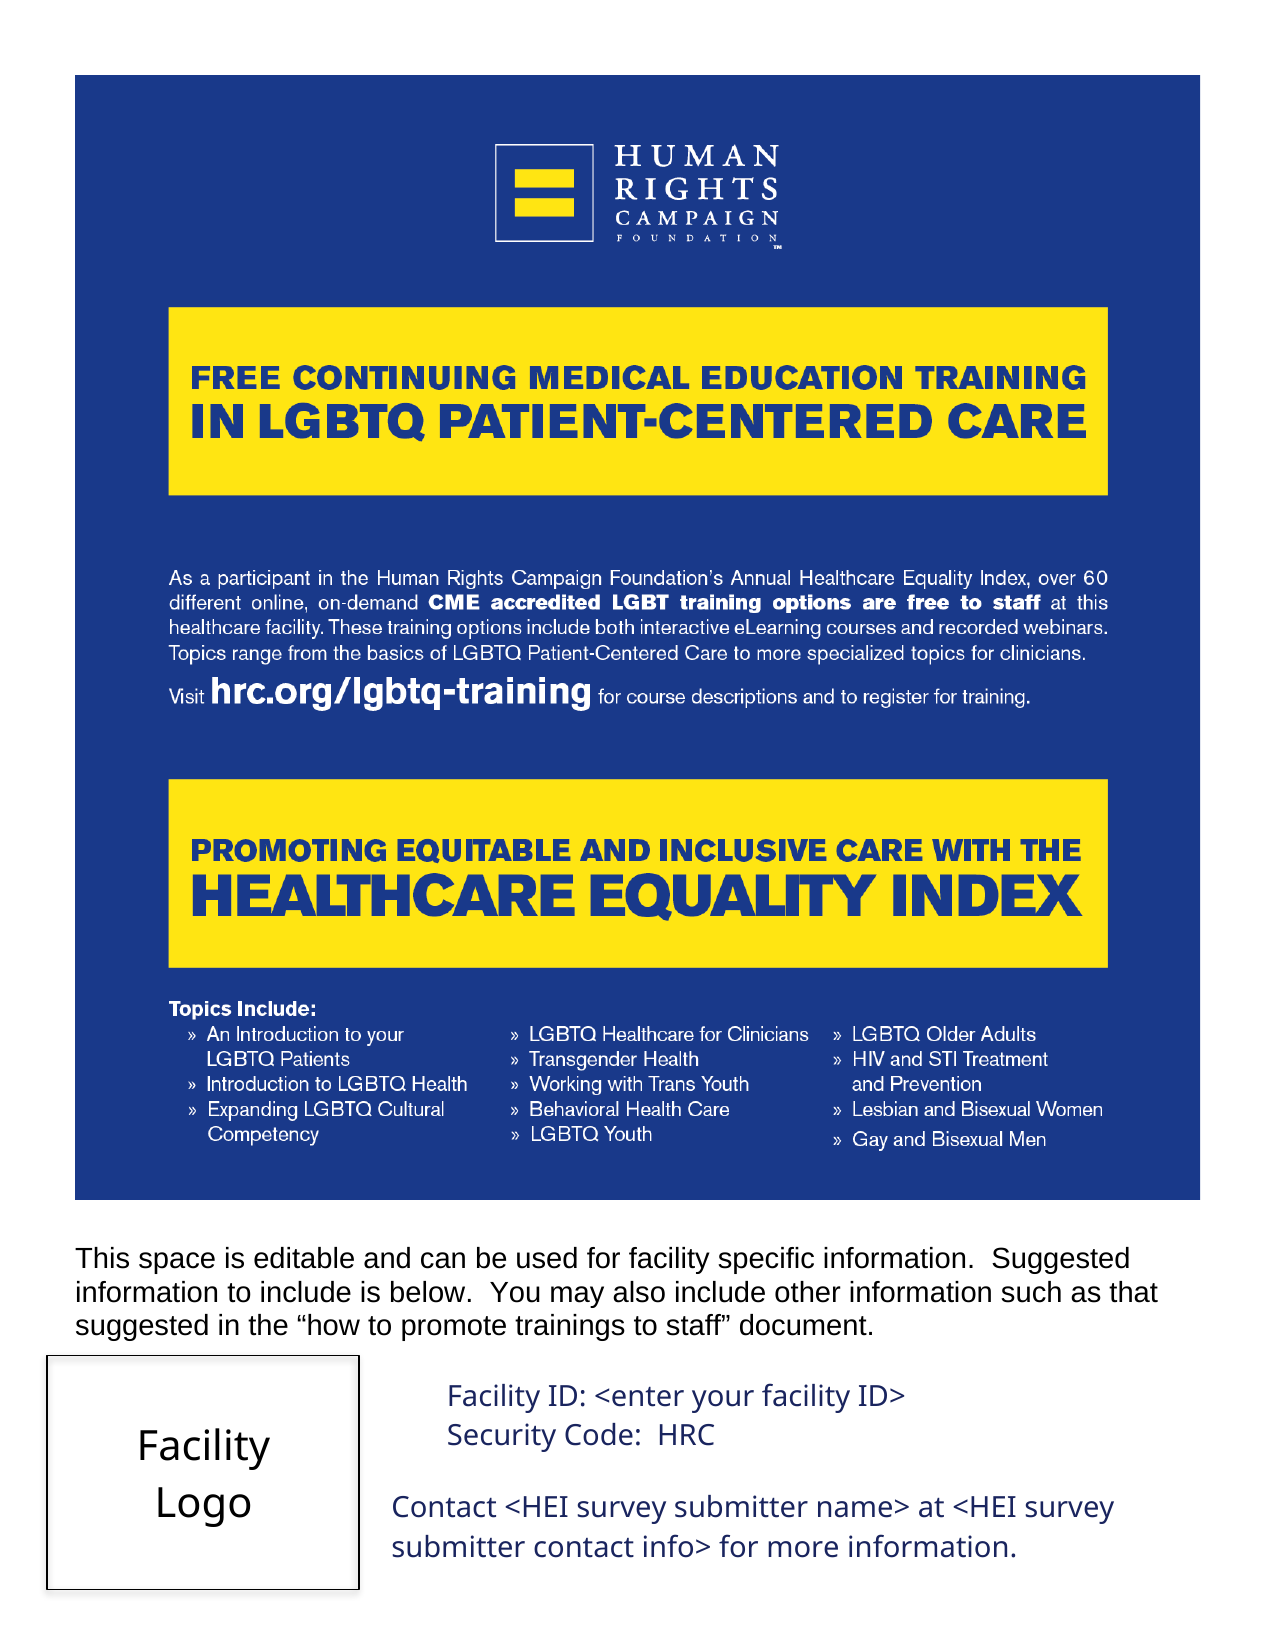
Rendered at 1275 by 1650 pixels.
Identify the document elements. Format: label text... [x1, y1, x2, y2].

text This space is editable and can be used for facility specific information. Suggested information to include is below. You may also include other information such as that suggested in the “how to promote trainings to staff” document. [75, 1241, 1200, 1342]
picture [75, 75, 1200, 1200]
